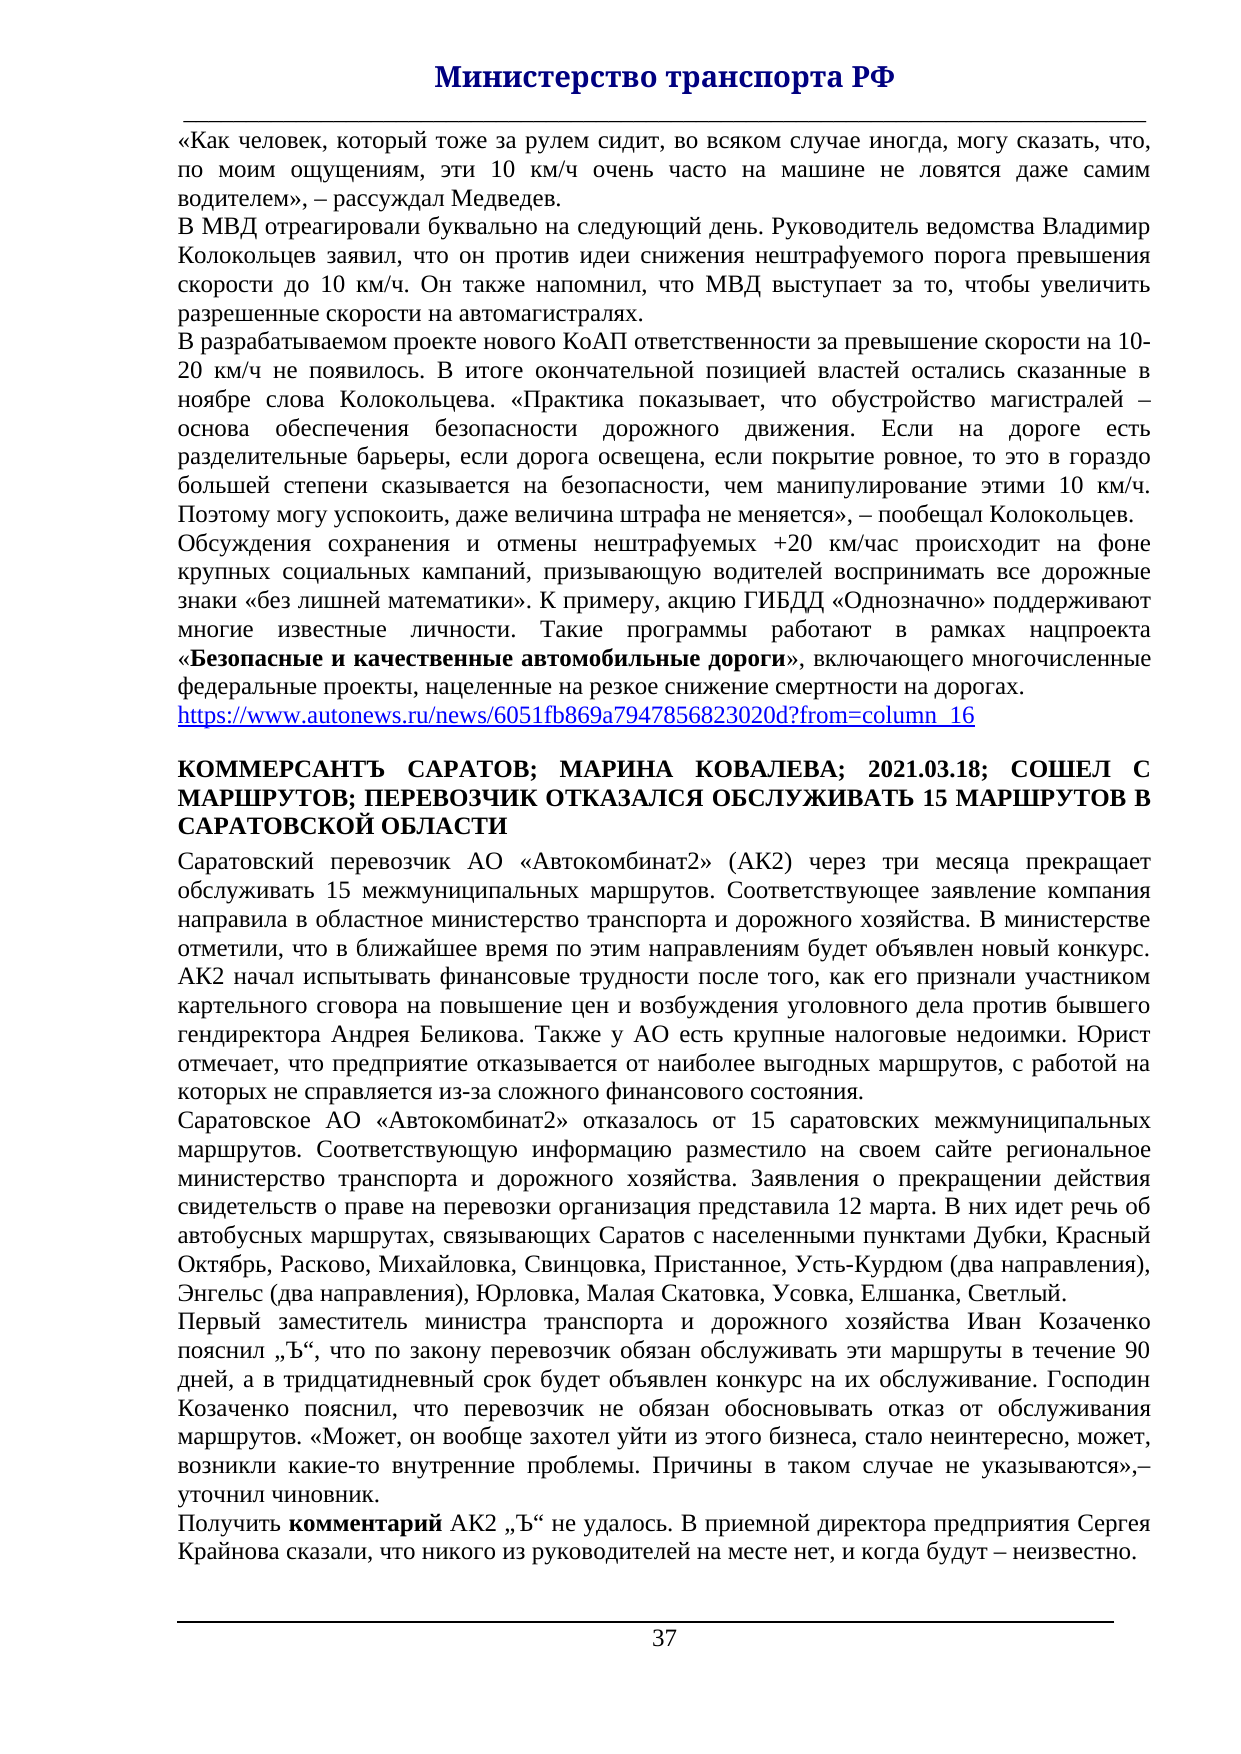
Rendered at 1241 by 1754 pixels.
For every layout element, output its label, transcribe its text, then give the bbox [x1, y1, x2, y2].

text Саратовский перевозчик АО «Автокомбинат2» (АК2) через три месяца прекращает обслуживать 15 межмуниципальных маршрутов. Соответствующее заявление компания направила в областное министерство транспорта и дорожного хозяйства. В министерстве отметили, что в ближайшее время по этим направлениям будет объявлен новый конкурс. АК2 начал испытывать финансовые трудности после того, как его признали участником картельного сговора на повышение цен и возбуждения уголовного дела против бывшего гендиректора Андрея Беликова. Также у АО есть крупные налоговые недоимки. Юрист отмечает, что предприятие отказывается от наиболее выгодных маршрутов, с работой на которых не справляется из-за сложного финансового состояния. [177, 846, 1152, 1105]
text В разрабатываемом проекте нового КоАП ответственности за превышение скорости на 10-20 км/ч не появилось. В итоге окончательной позицией властей остались сказанные в ноябре слова Колокольцева. «Практика показывает, что обустройство магистралей – основа обеспечения безопасности дорожного движения. Если на дороге есть разделительные барьеры, если дорога освещена, если покрытие ровное, то это в гораздо большей степени сказывается на безопасности, чем манипулирование этими 10 км/ч. Поэтому могу успокоить, даже величина штрафа не меняется», – пообещал Колокольцев. [177, 326, 1152, 528]
text Первый заместитель министра транспорта и дорожного хозяйства Иван Козаченко пояснил „Ъ“, что по закону перевозчик обязан обслуживать эти маршруты в течение 90 дней, а в тридцатидневный срок будет объявлен конкурс на их обслуживание. Господин Козаченко пояснил, что перевозчик не обязан обосновывать отказ от обслуживания маршрутов. «Может, он вообще захотел уйти из этого бизнеса, стало неинтересно, может, возникли какие-то внутренние проблемы. Причины в таком случае не указываются»,– уточнил чиновник. [177, 1306, 1152, 1508]
text Обсуждения сохранения и отмены нештрафуемых +20 км/час происходит на фоне крупных социальных кампаний, призывающую водителей воспринимать все дорожные знаки «без лишней математики». К примеру, акцию ГИБДД «Однозначно» поддерживают многие известные личности. Такие программы работают в рамках нацпроекта «Безопасные и качественные автомобильные дороги», включающего многочисленные федеральные проекты, нацеленные на резкое снижение смертности на дорогах. [177, 528, 1152, 700]
text В МВД отреагировали буквально на следующий день. Руководитель ведомства Владимир Колокольцев заявил, что он против идеи снижения нештрафуемого порога превышения скорости до 10 км/ч. Он также напомнил, что МВД выступает за то, чтобы увеличить разрешенные скорости на автомагистралях. [177, 211, 1152, 326]
text «Как человек, который тоже за рулем сидит, во всяком случае иногда, могу сказать, что, по моим ощущениям, эти 10 км/ч очень часто на машине не ловятся даже самим водителем», – рассуждал Медведев. [177, 125, 1152, 211]
subtitle КОММЕРСАНТЪ САРАТОВ; МАРИНА КОВАЛЕВА; 2021.03.18; СОШЕЛ С МАРШРУТОВ; ПЕРЕВОЗЧИК ОТКАЗАЛСЯ ОБСЛУЖИВАТЬ 15 МАРШРУТОВ В САРАТОВСКОЙ ОБЛАСТИ [177, 754, 1152, 840]
text https://www.autonews.ru/news/6051fb869a7947856823020d?from=column_16 [177, 700, 1152, 729]
text Получить комментарий АК2 „Ъ“ не удалось. В приемной директора предприятия Сергея Крайнова сказали, что никого из руководителей на месте нет, и когда будут – неизвестно. [177, 1508, 1152, 1565]
text Саратовское АО «Автокомбинат2» отказалось от 15 саратовских межмуниципальных маршрутов. Соответствующую информацию разместило на своем сайте региональное министерство транспорта и дорожного хозяйства. Заявления о прекращении действия свидетельств о праве на перевозки организация представила 12 марта. В них идет речь об автобусных маршрутах, связывающих Саратов с населенными пунктами Дубки, Красный Октябрь, Расково, Михайловка, Свинцовка, Пристанное, Усть-Курдюм (два направления), Энгельс (два направления), Юрловка, Малая Скатовка, Усовка, Елшанка, Светлый. [177, 1105, 1152, 1306]
